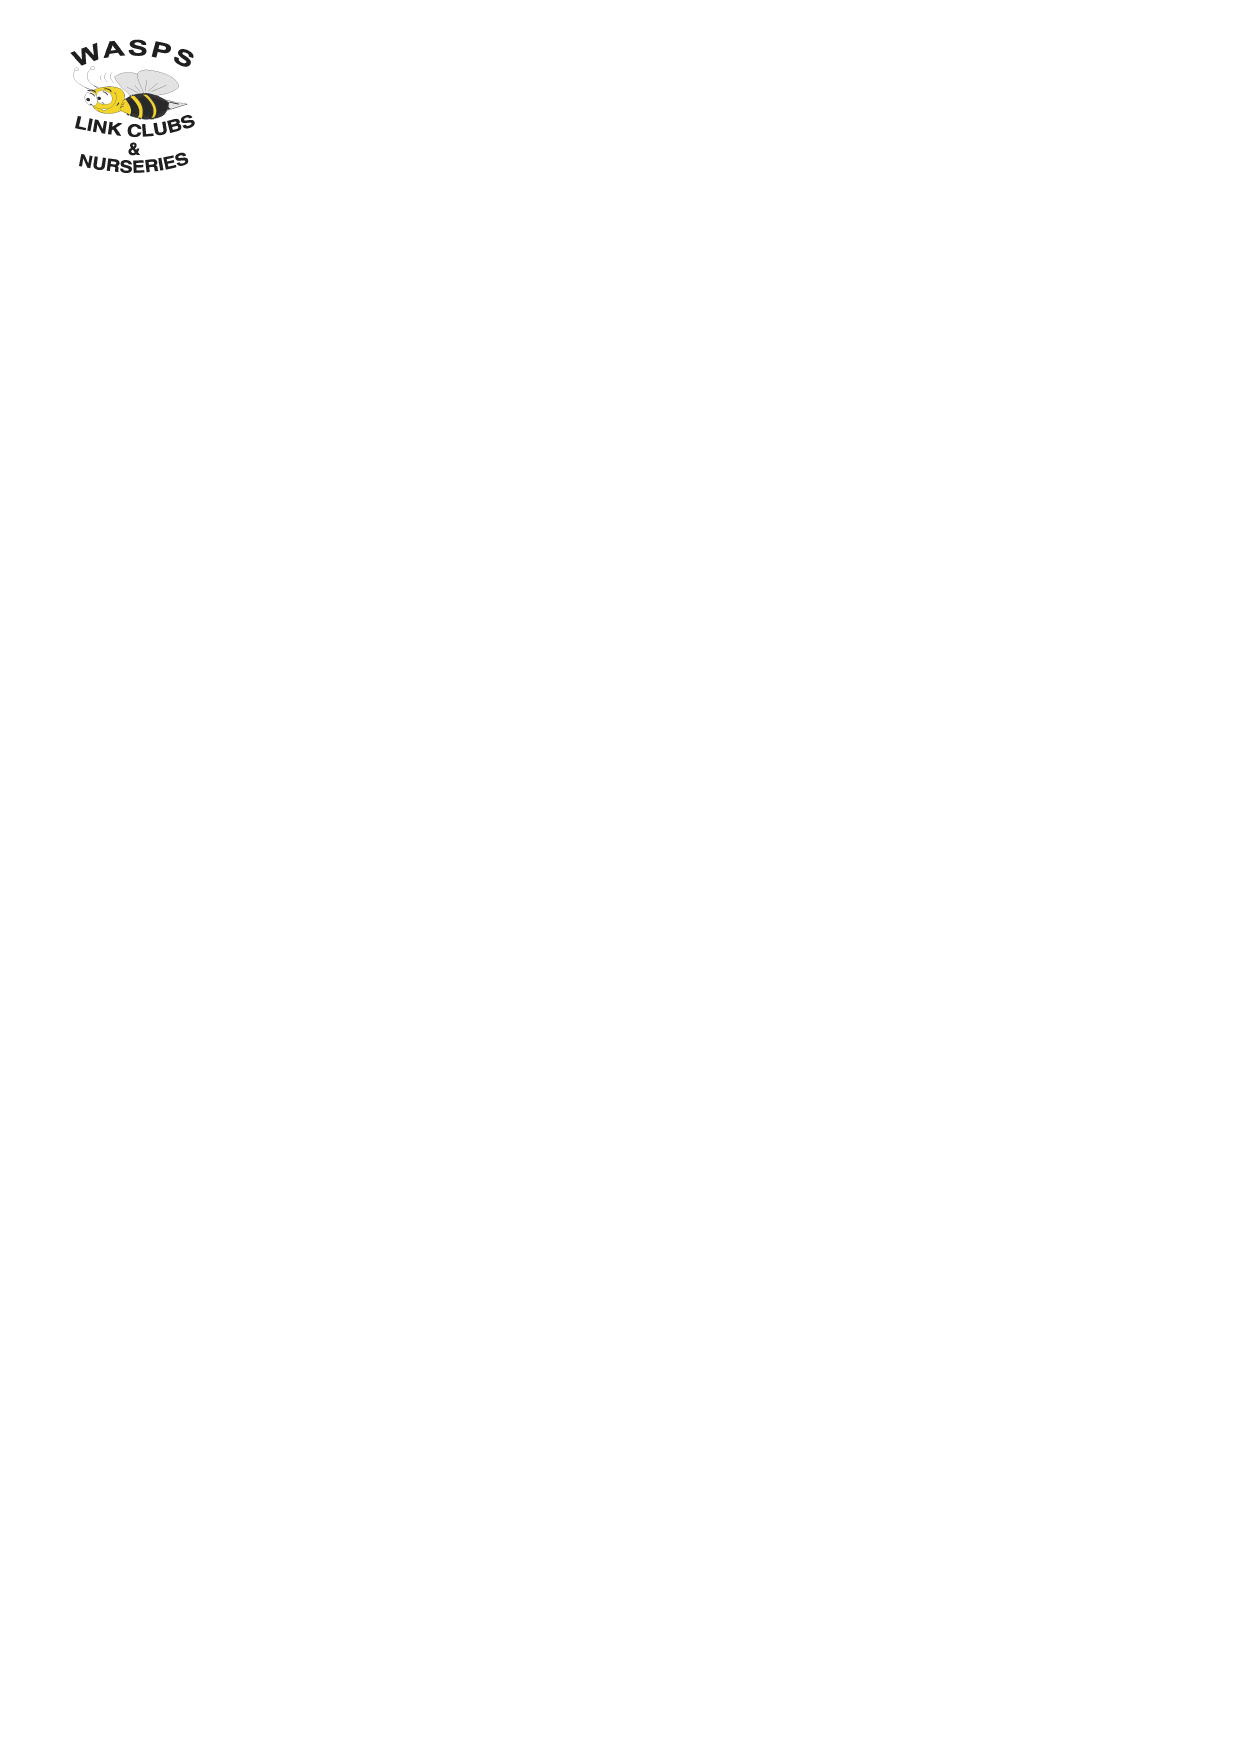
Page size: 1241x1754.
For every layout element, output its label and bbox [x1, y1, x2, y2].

picture [52, 1, 196, 204]
